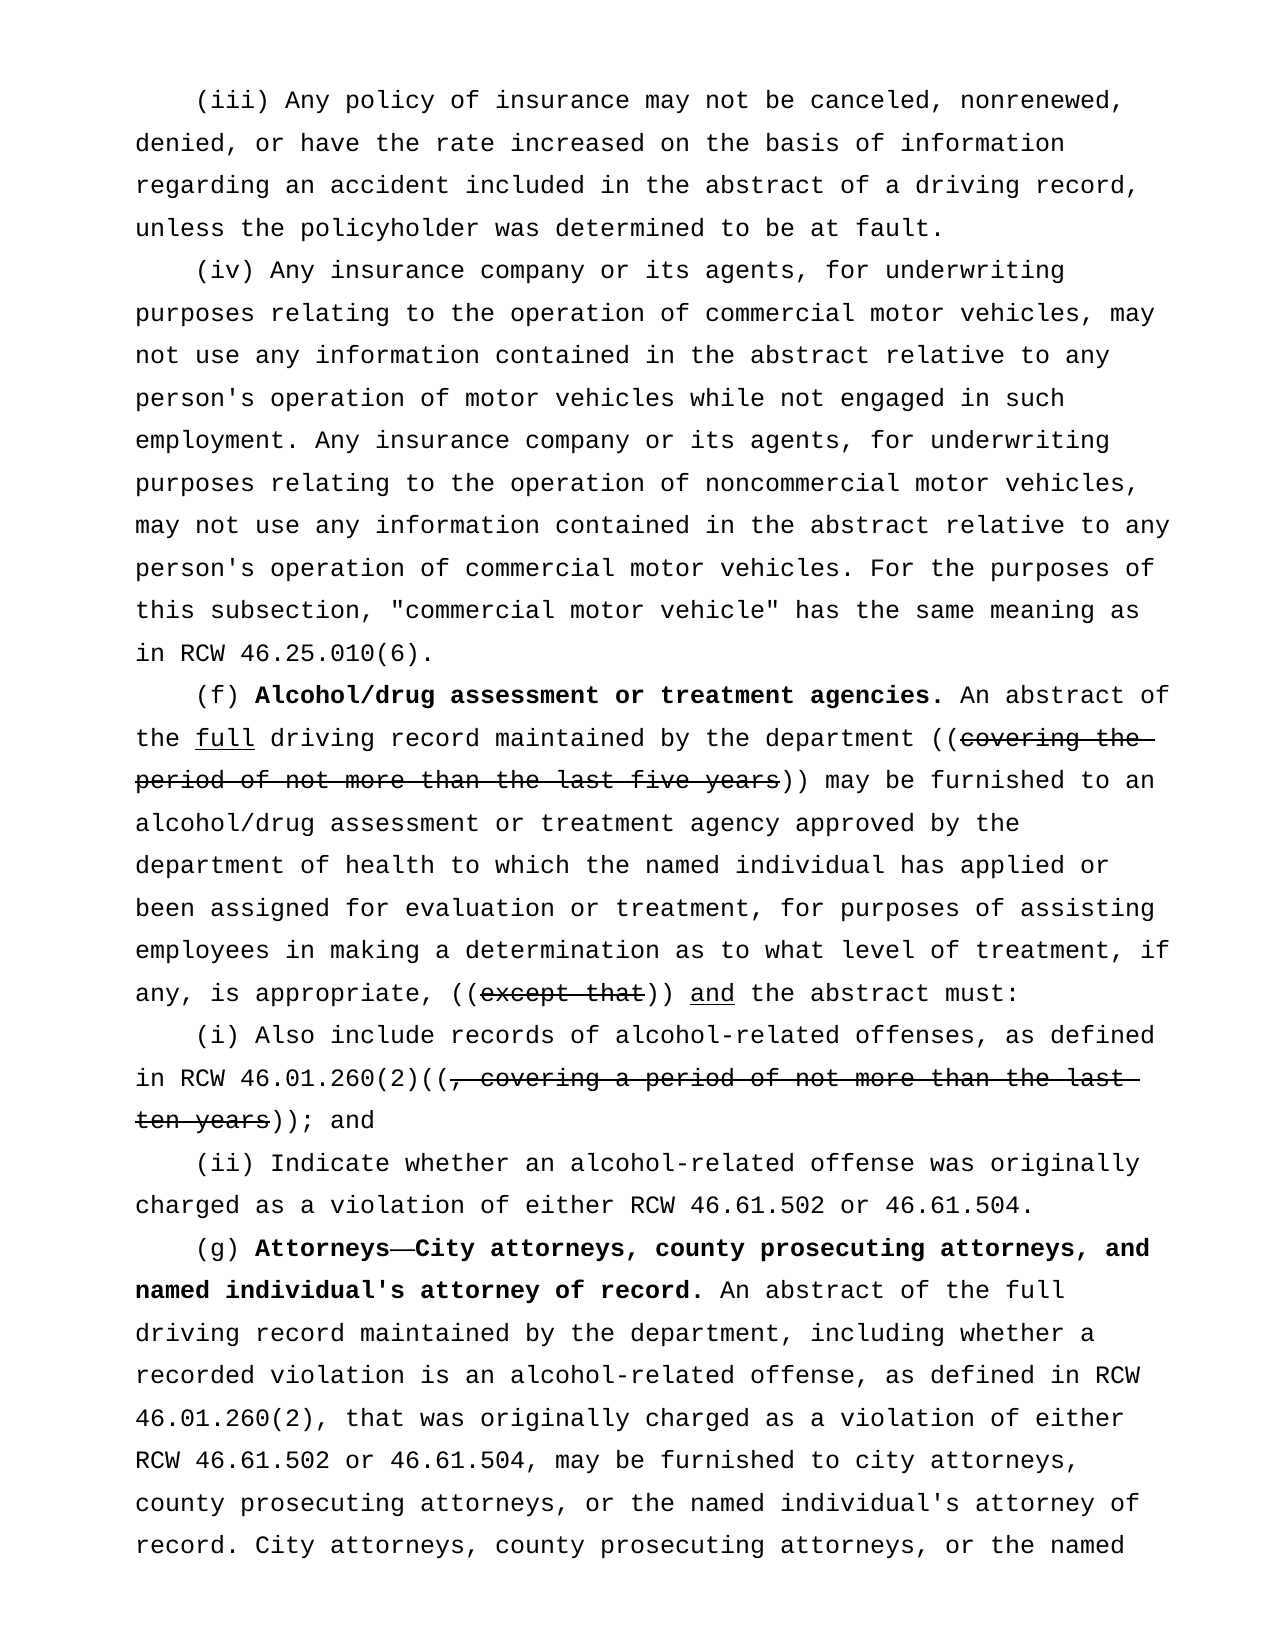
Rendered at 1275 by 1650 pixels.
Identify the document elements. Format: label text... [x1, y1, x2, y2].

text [135, 1222, 1170, 1562]
text (iv) Any insurance company or its agents, for underwriting purposes relating to the operation of commercial motor vehicles, may not use any information contained in the abstract relative to any person's operation of motor vehicles while not engaged in such employment. Any insurance company or its agents, for underwriting purposes relating to the operation of noncommercial motor vehicles, may not use any information contained in the abstract relative to any person's operation of commercial motor vehicles. For the purposes of this subsection, "commercial motor vehicle" has the same meaning as in RCW 46.25.010(6). [135, 245, 1170, 670]
text (ii) Indicate whether an alcohol-related offense was originally charged as a violation of either RCW 46.61.502 or 46.61.504. [135, 1137, 1170, 1222]
text (i) Also include records of alcohol-related offenses, as defined in RCW 46.01.260(2)((, covering a period of not more than the last ten years)); and [135, 1010, 1170, 1137]
text (f) Alcohol/drug assessment or treatment agencies. An abstract of the full driving record maintained by the department ((covering the period of not more than the last five years)) may be furnished to an alcohol/drug assessment or treatment agency approved by the department of health to which the named individual has applied or been assigned for evaluation or treatment, for purposes of assisting employees in making a determination as to what level of treatment, if any, is appropriate, ((except that)) and the abstract must: [135, 670, 1170, 1010]
text (iii) Any policy of insurance may not be canceled, nonrenewed, denied, or have the rate increased on the basis of information regarding an accident included in the abstract of a driving record, unless the policyholder was determined to be at fault. [135, 75, 1170, 245]
